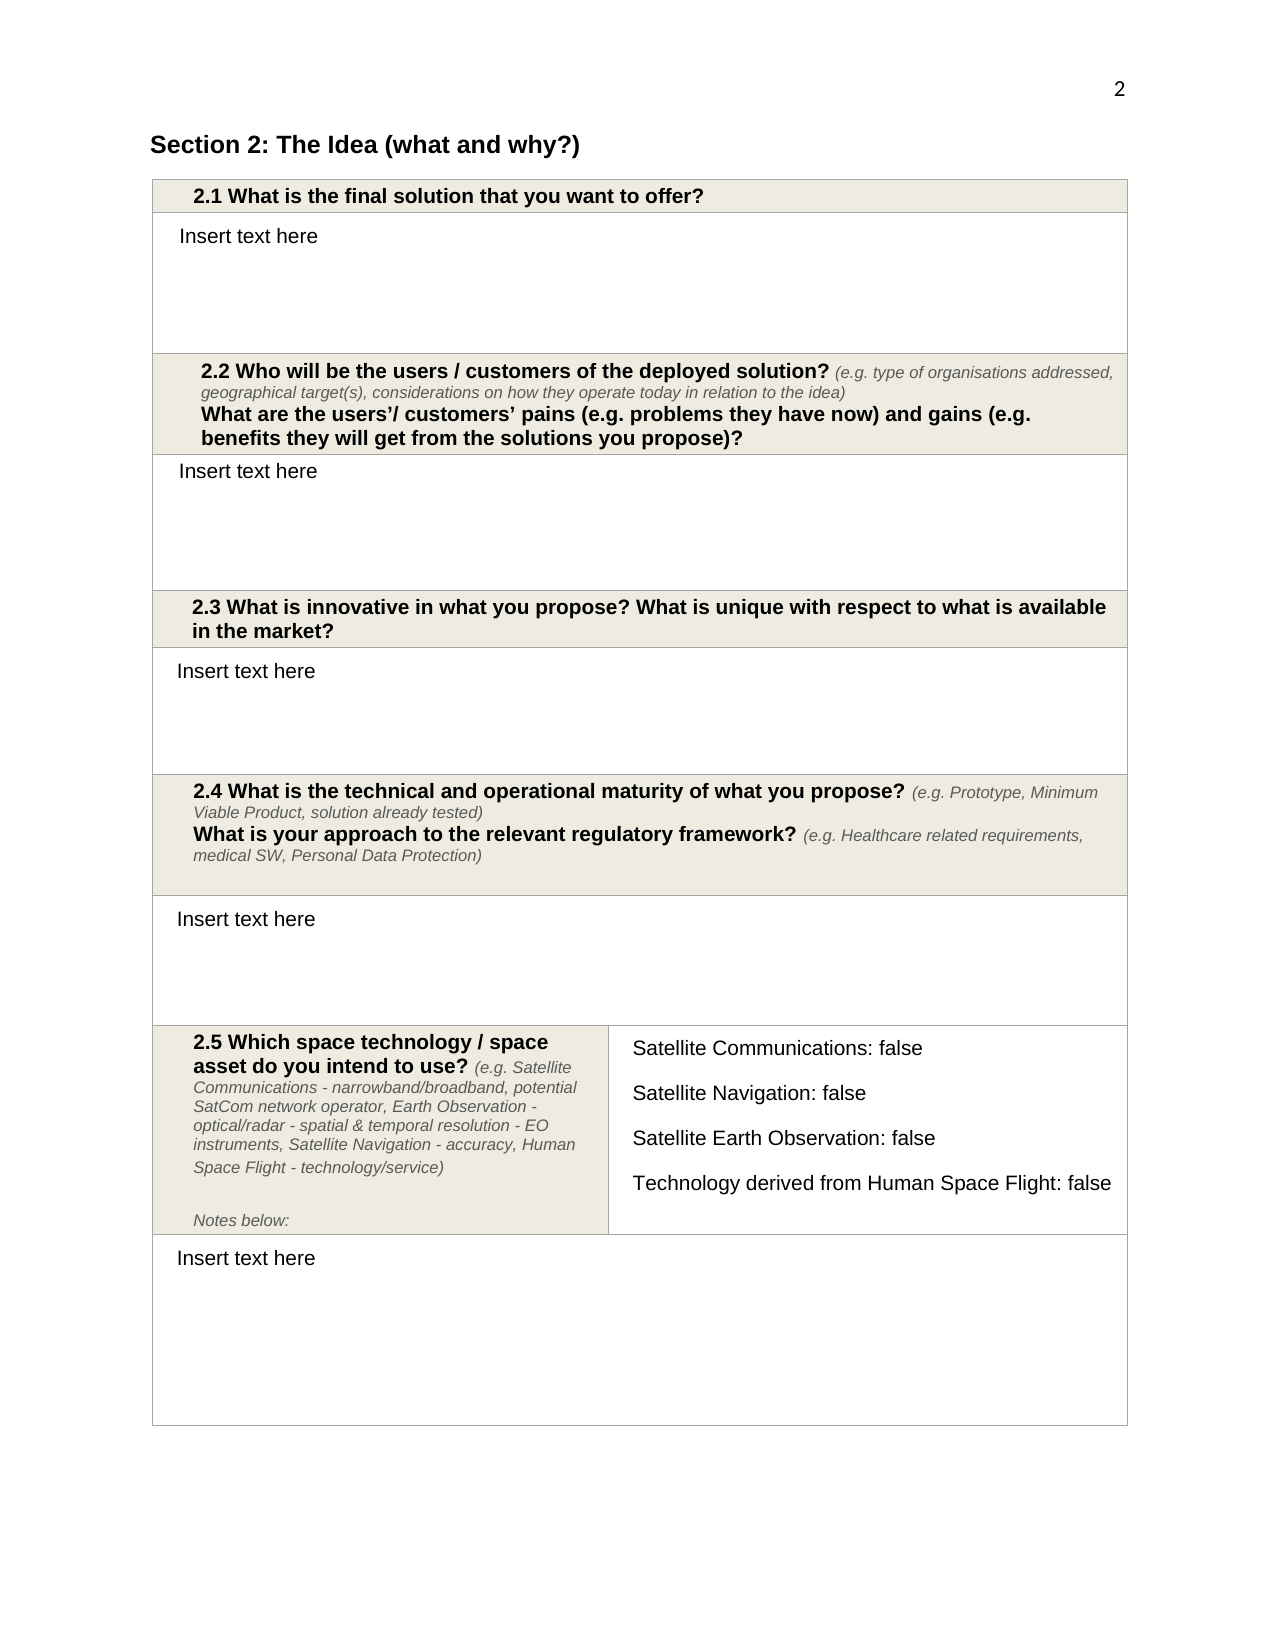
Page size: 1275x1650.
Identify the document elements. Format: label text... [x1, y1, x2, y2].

table_cell 2.2 Who will be the users / customers of the deployed solution? (e.g. type of organisations addressed, geographical target(s), considerations on how they operate today in relation to the idea) What are the users’/ customers’ pains (e.g. problems they have now) and gains (e.g. benefits they will get from the solutions you propose)? [153, 354, 1127, 454]
table_cell Insert text here [153, 213, 1127, 353]
table_header 2.1 What is the final solution that you want to offer? [153, 180, 1127, 212]
table_cell 2.5 Which space technology / space asset do you intend to use? (e.g. Satellite Communications - narrowband/broadband, potential SatCom network operator, Earth Observation - optical/radar - spatial & temporal resolution - EO instruments, Satellite Navigation - accuracy, Human Space Flight - technology/service) Notes below: [153, 1026, 608, 1234]
table_cell 2.4 What is the technical and operational maturity of what you propose? (e.g. Prototype, Minimum Viable Product, solution already tested) What is your approach to the relevant regulatory framework? (e.g. Healthcare related requirements, medical SW, Personal Data Protection) [153, 775, 1127, 895]
table_cell Insert text here [153, 896, 1127, 1024]
text Section 2: The Idea (what and why?) [150, 130, 1125, 158]
table_cell Satellite Communications: Satellite Navigation: Satellite Earth Observation: Technology derived from Human Space Flight: [609, 1026, 1127, 1234]
table_cell Insert text here [153, 1235, 1127, 1424]
table_cell Insert text here [153, 648, 1127, 774]
table_cell 2.3 What is innovative in what you propose? What is unique with respect to what is available in the market? [153, 591, 1127, 647]
table_cell Insert text here [153, 455, 1127, 590]
